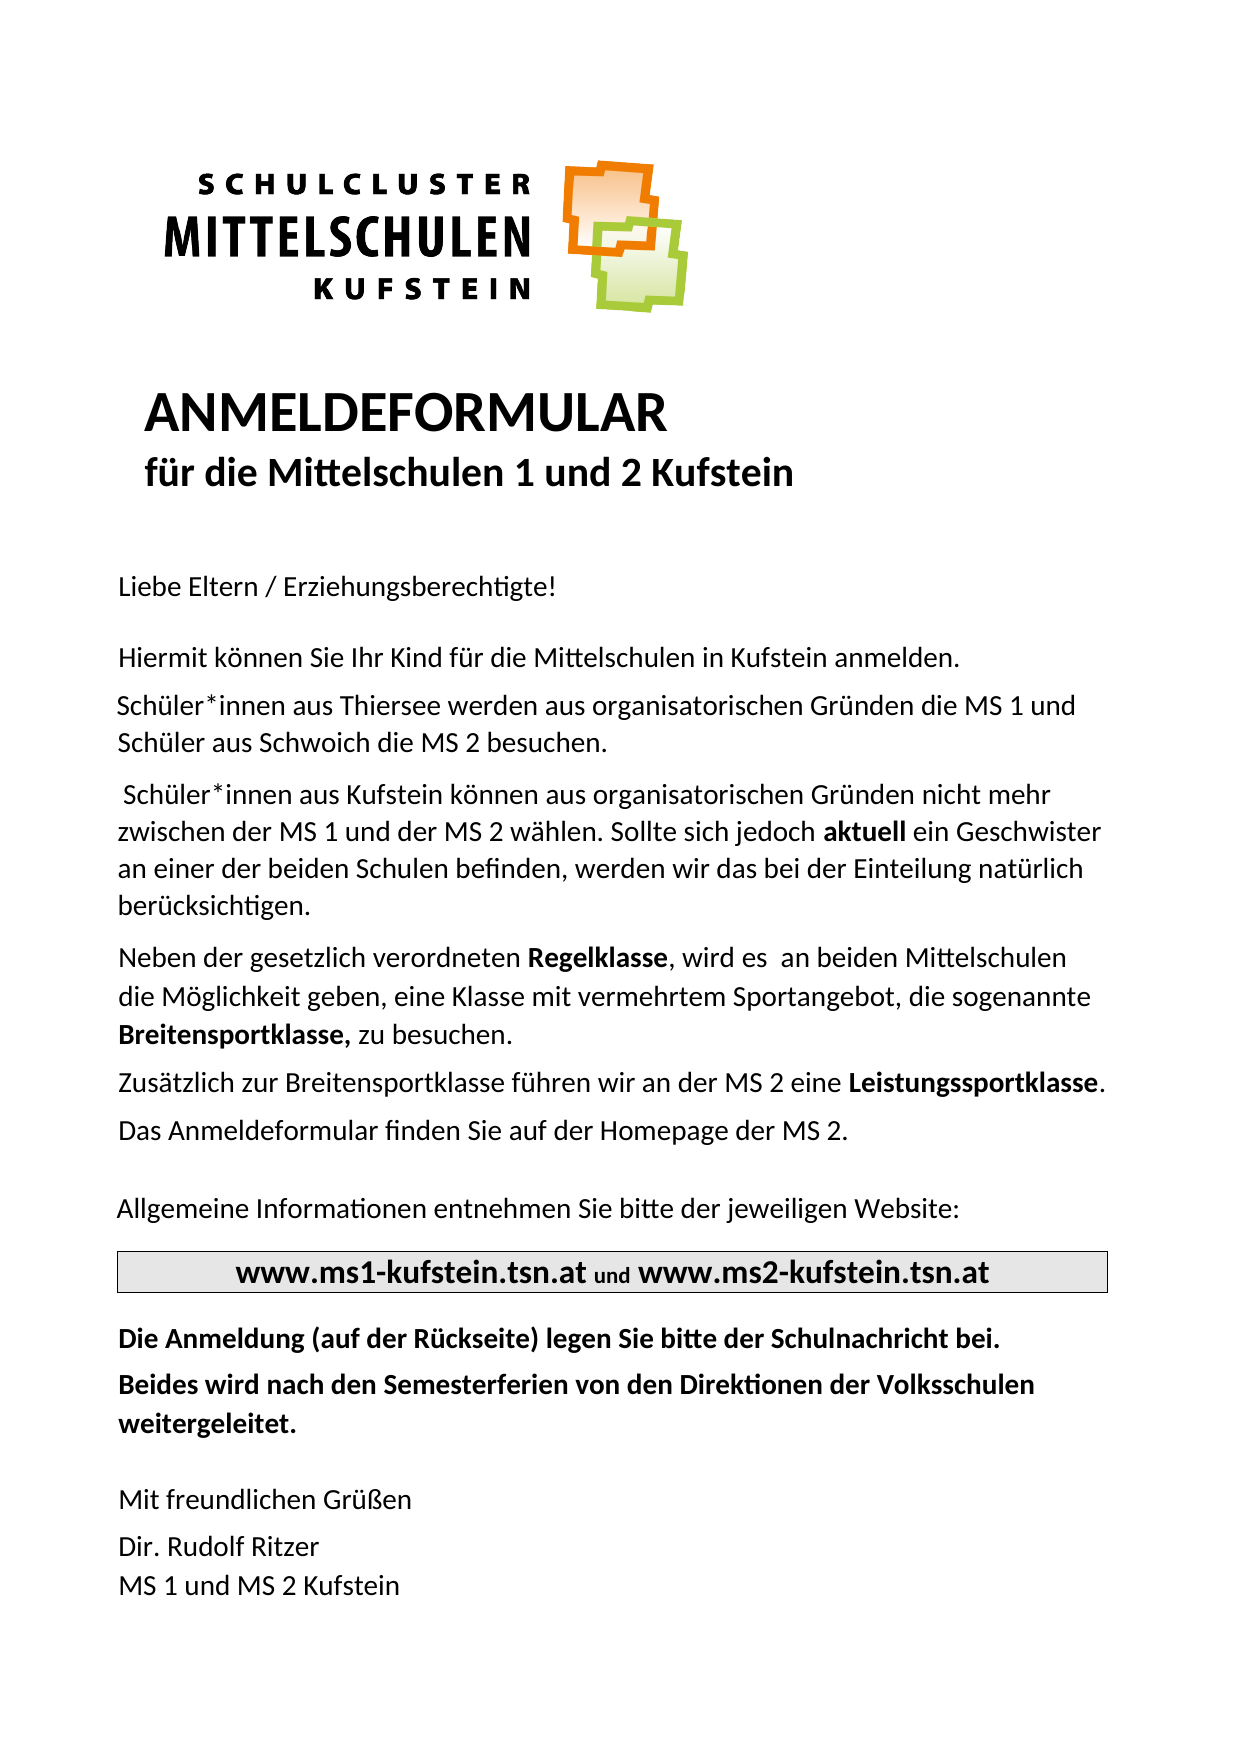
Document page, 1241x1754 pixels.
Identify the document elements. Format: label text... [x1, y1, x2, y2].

text Beides wird nach den Semesterferien von den Direktionen der Volksschulen weitergeleitet. [118, 1366, 1107, 1471]
text Dir. Rudolf Ritzer MS 1 und MS 2 Kufstein [118, 1528, 1107, 1603]
picture [118, 118, 734, 360]
text für die Mittelschulen 1 und 2 Kufstein [144, 446, 1091, 497]
text ANMELDEFORMULAR [144, 375, 1091, 446]
text Zusätzlich zur Breitensportklasse führen wir an der MS 2 eine Leistungssportklasse. [118, 1064, 1107, 1099]
text Allgemeine Informationen entnehmen Sie bitte der jeweiligen Website: [116, 1190, 1107, 1226]
text Das Anmeldeformular finden Sie auf der Homepage der MS 2. [118, 1112, 1107, 1147]
subtitle www.ms1-kufstein.tsn.at und www.ms2-kufstein.tsn.at [118, 1252, 1107, 1292]
text Hiermit können Sie Ihr Kind für die Mittelschulen in Kufstein anmelden. [118, 639, 1107, 675]
text Schüler*innen aus Kufstein können aus organisatorischen Gründen nicht mehr zwischen der MS 1 und der MS 2 wählen. Sollte sich jedoch aktuell ein Geschwister an einer der beiden Schulen befinden, werden wir das bei der Einteilung natürlich berücksichtigen. [116, 776, 1107, 923]
text Die Anmeldung (auf der Rückseite) legen Sie bitte der Schulnachricht bei. [118, 1297, 1107, 1355]
text Schüler*innen aus Thiersee werden aus organisatorischen Gründen die MS 1 und Schüler aus Schwoich die MS 2 besuchen. [116, 687, 1107, 759]
text Mit freundlichen Grüßen [118, 1481, 1107, 1516]
text Liebe Eltern / Erziehungsberechtigte! [118, 568, 1107, 604]
text Neben der gesetzlich verordneten Regelklasse, wird es an beiden Mittelschulen die Möglichkeit geben, eine Klasse mit vermehrtem Sportangebot, die sogenannte Breitensportklasse, zu besuchen. [118, 939, 1107, 1052]
